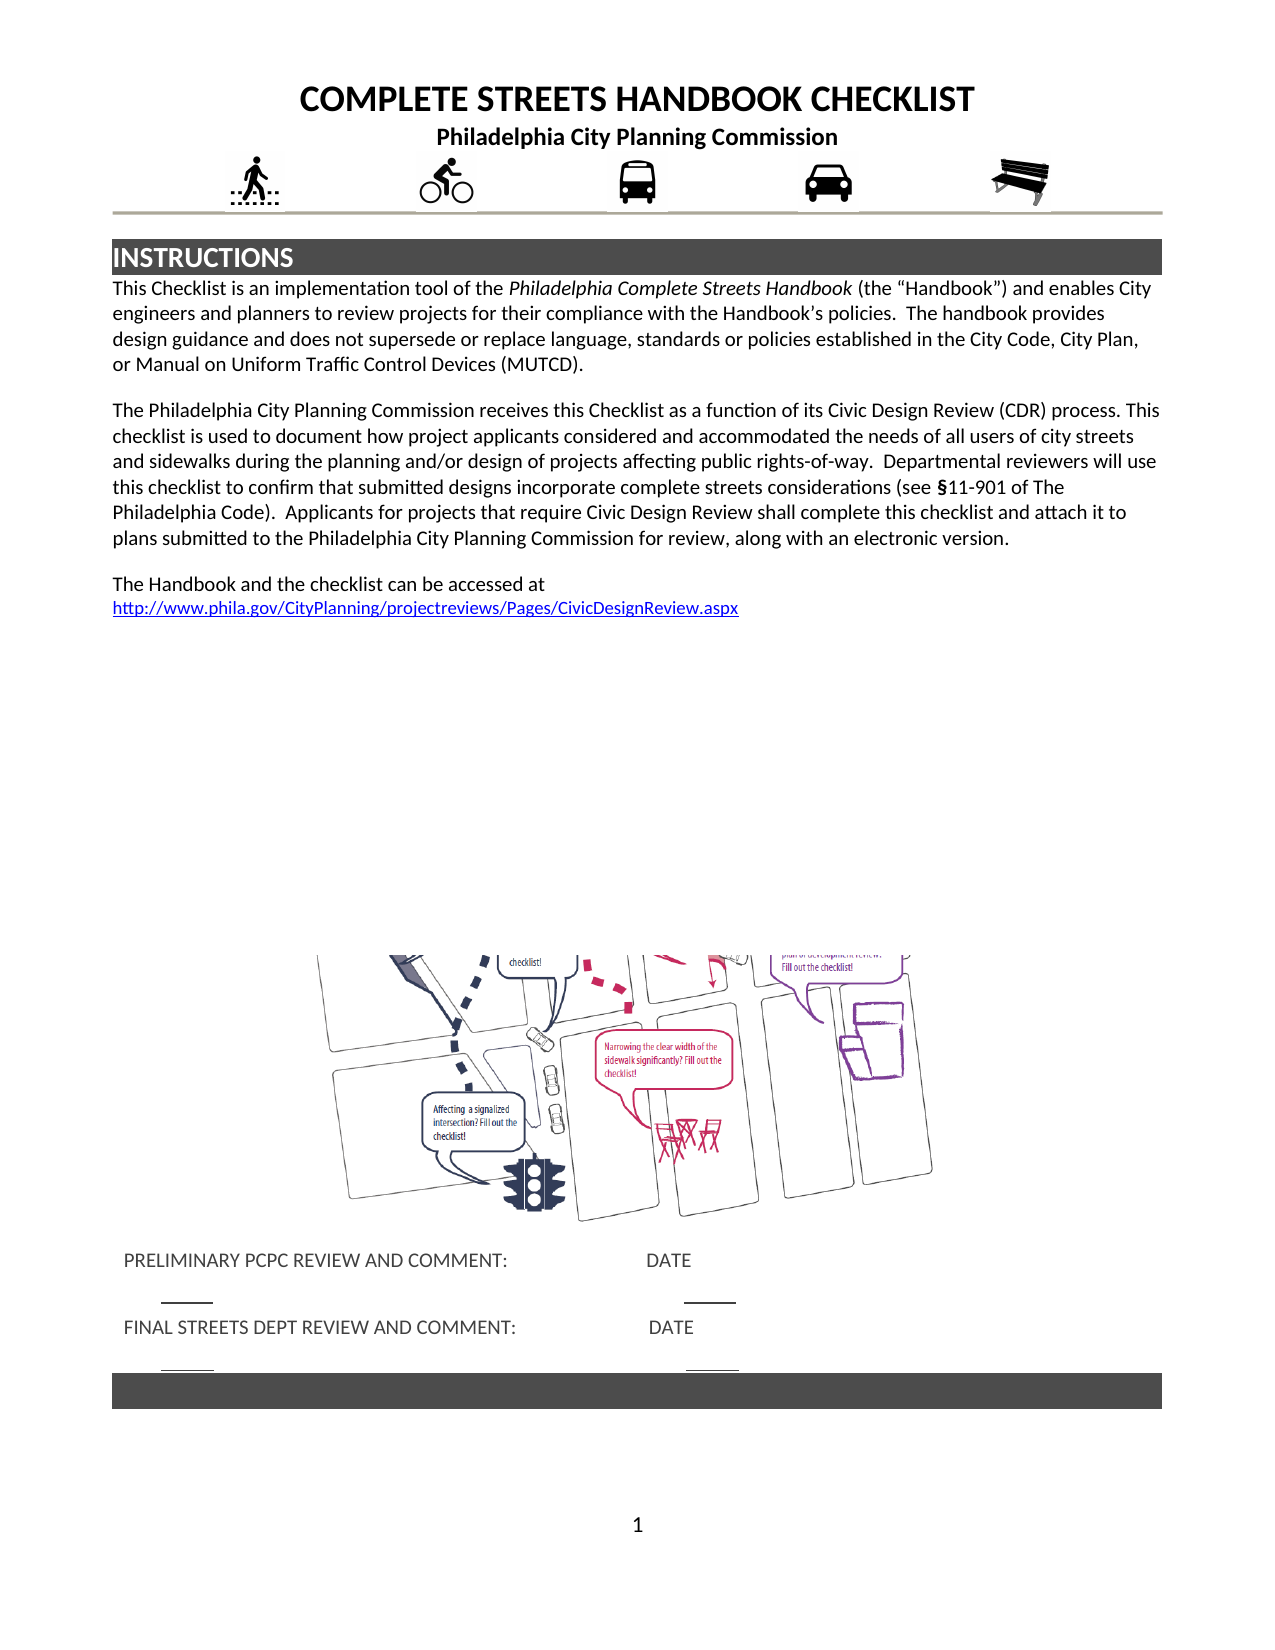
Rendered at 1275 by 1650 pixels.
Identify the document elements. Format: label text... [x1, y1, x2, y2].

text INSTRUCTIONS [112, 239, 1162, 275]
table_header DATE [635, 1239, 1174, 1306]
table_header PRELIMINARY PCPC REVIEW AND COMMENT: [113, 1239, 635, 1306]
text This Checklist is an implementation tool of the Philadelphia Complete Streets Handbook (the “Handbook”) and enables City engineers and planners to review projects for their compliance with the Handbook’s policies. The handbook provides design guidance and does not supersede or replace language, standards or policies established in the City Code, City Plan, or Manual on Uniform Traffic Control Devices (MUTCD). [112, 275, 1162, 377]
table_cell FINAL STREETS DEPT REVIEW AND COMMENT: [113, 1306, 635, 1373]
text The Philadelphia City Planning Commission receives this Checklist as a function of its Civic Design Review (CDR) process. This checklist is used to document how project applicants considered and accommodated the needs of all users of city streets and sidewalks during the planning and/or design of projects affecting public rights-of-way. Departmental reviewers will use this checklist to confirm that submitted designs incorporate complete streets considerations (see §11-901 of The Philadelphia Code). Applicants for projects that require Civic Design Review shall complete this checklist and attach it to plans submitted to the Philadelphia City Planning Commission for review, along with an electronic version. [112, 398, 1162, 550]
picture [225, 151, 285, 212]
picture [275, 956, 1012, 1227]
picture [607, 151, 668, 212]
picture [798, 151, 859, 212]
picture [416, 151, 477, 212]
text The Handbook and the checklist can be accessed at http://www.phila.gov/CityPlanning/projectreviews/Pages/CivicDesignReview.aspx [112, 571, 1162, 619]
table_cell DATE [635, 1306, 1174, 1373]
picture [990, 151, 1051, 212]
